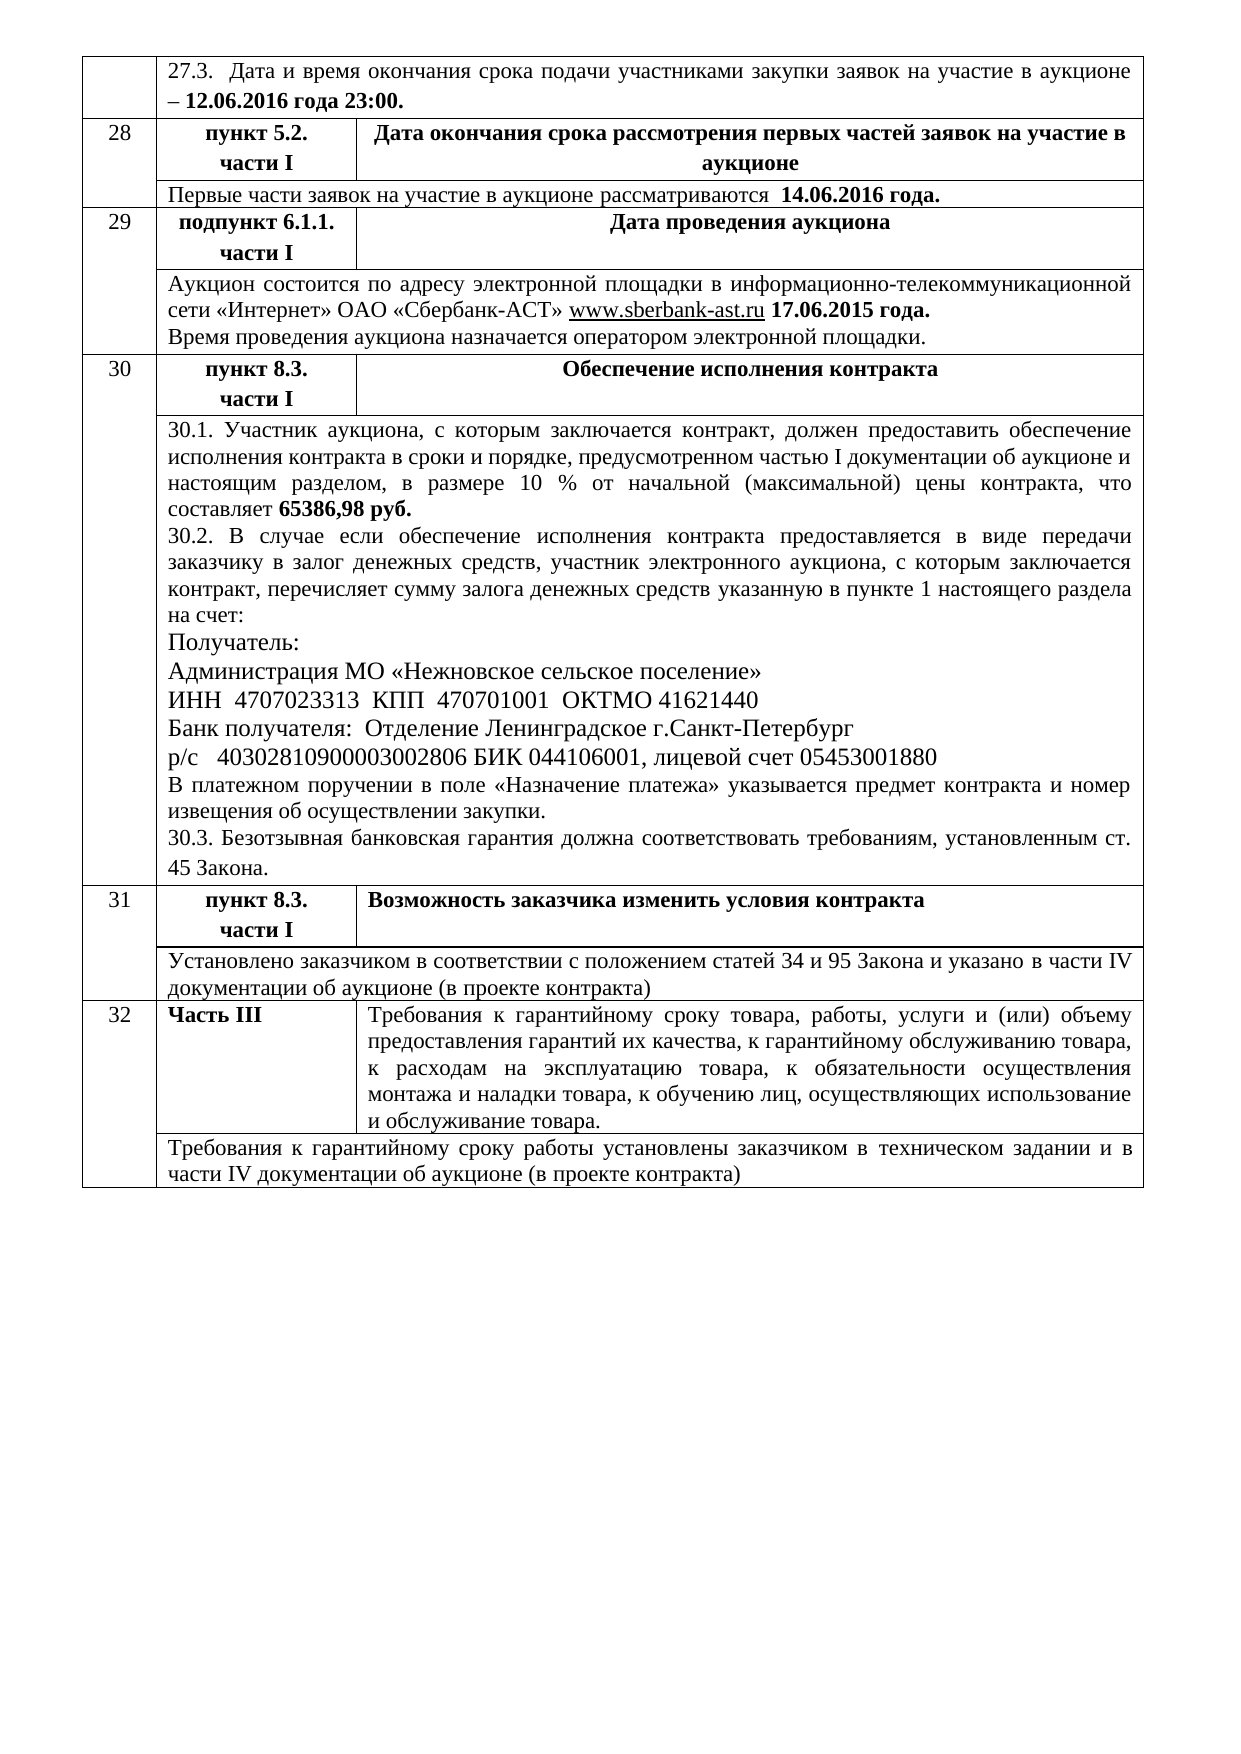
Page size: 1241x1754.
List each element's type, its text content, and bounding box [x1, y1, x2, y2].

table_cell пункт 8.3. части I [157, 355, 356, 415]
table_cell 28 [83, 119, 156, 207]
table_cell Установлено заказчиком в соответствии с положением статей 34 и 95 Закона и указано в части IV документации об аукционе (в проекте контракта) [157, 948, 1143, 1000]
table_cell 30.1. Участник аукциона, с которым заключается контракт, должен предоставить обеспечение исполнения контракта в сроки и порядке, предусмотренном частью I документации об аукционе и настоящим разделом, в размере 10 % от начальной (максимальной) цены контракта, что составляет 65386,98 руб. 30.2. В случае если обеспечение исполнения контракта предоставляется в виде передачи заказчику в залог денежных средств, участник электронного аукциона, с которым заключается контракт, перечисляет сумму залога денежных средств указанную в пункте 1 настоящего раздела на счет: Получатель: Администрация МО «Нежновское сельское поселение» ИНН 4707023313 КПП 470701001 ОКТМО 41621440 Банк получателя: Отделение Ленинградское г.Санкт-Петербург р/с 40302810900003002806 БИК 044106001, лицевой счет 05453001880 В платежном поручении в поле «Назначение платежа» указывается предмет контракта и номер извещения об осуществлении закупки. 30.3. Безотзывная банковская гарантия должна соответствовать требованиям, установленным ст. 45 Закона. [157, 416, 1143, 884]
table_cell 30 [83, 355, 156, 884]
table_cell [157, 57, 1143, 118]
table_cell Дата проведения аукциона [357, 208, 1143, 269]
table_cell Возможность заказчика изменить условия контракта [357, 886, 1143, 946]
table_cell подпункт 6.1.1. части I [157, 208, 356, 269]
table_cell Дата окончания срока рассмотрения первых частей заявок на участие в аукционе [357, 119, 1143, 180]
table_cell 29 [83, 208, 156, 353]
table_cell 31 [83, 886, 156, 1000]
table_cell Аукцион состоится по адресу электронной площадки в информационно-телекоммуникационной сети «Интернет» ОАО «Сбербанк-АСТ» www.sberbank-ast.ru 17.06.2015 года. Время проведения аукциона назначается оператором электронной площадки. [157, 270, 1143, 353]
table_cell 32 [83, 1001, 156, 1187]
table_cell [83, 57, 156, 118]
table_cell Часть III [157, 1001, 356, 1133]
table_cell Требования к гарантийному сроку товара, работы, услуги и (или) объему предоставления гарантий их качества, к гарантийному обслуживанию товара, к расходам на эксплуатацию товара, к обязательности осуществления монтажа и наладки товара, к обучению лиц, осуществляющих использование и обслуживание товара. [357, 1001, 1143, 1133]
table_cell Требования к гарантийному сроку работы установлены заказчиком в техническом задании и в части IV документации об аукционе (в проекте контракта) [157, 1134, 1143, 1187]
table_cell Первые части заявок на участие в аукционе рассматриваются 14.06.2016 года. [157, 181, 1143, 207]
table_cell Обеспечение исполнения контракта [357, 355, 1143, 415]
table_cell пункт 5.2. части I [157, 119, 356, 180]
table_cell пункт 8.3. части I [157, 886, 356, 946]
